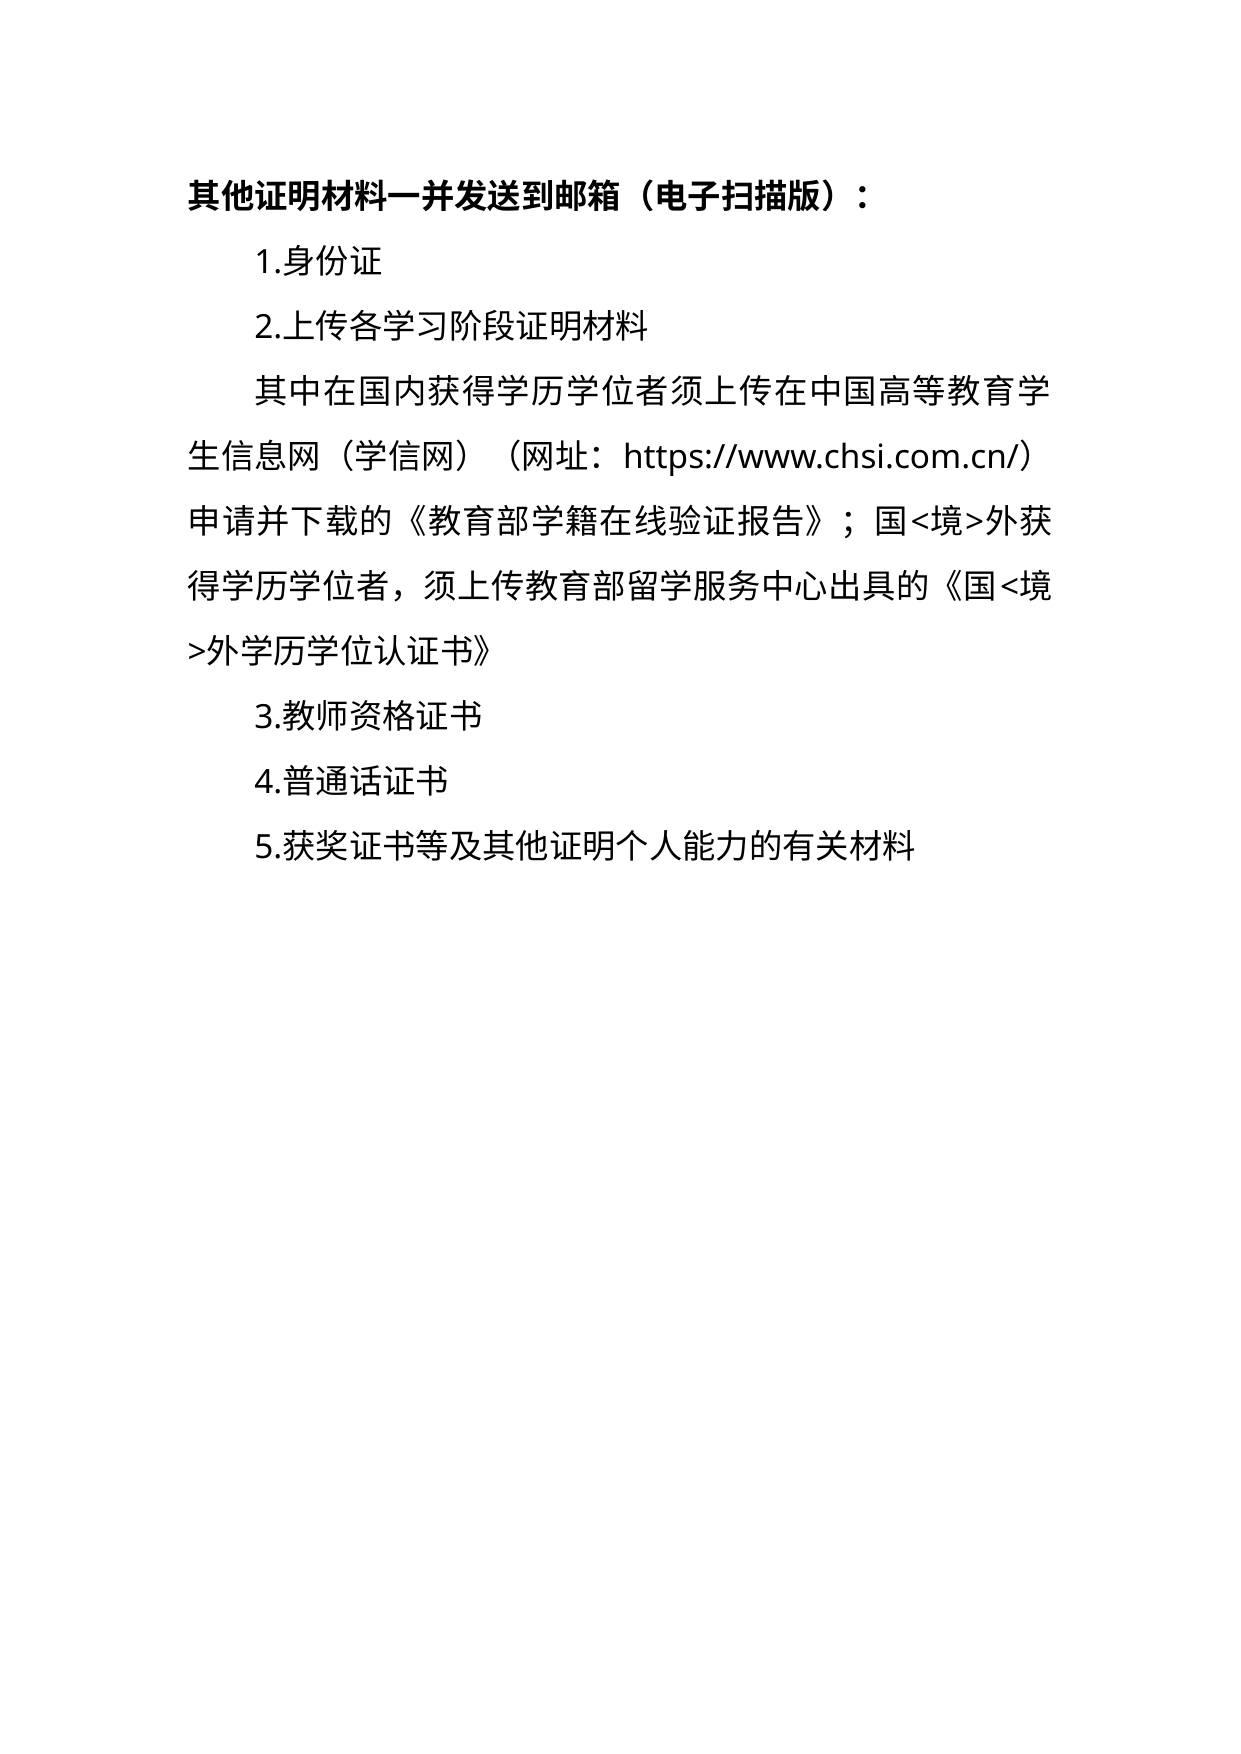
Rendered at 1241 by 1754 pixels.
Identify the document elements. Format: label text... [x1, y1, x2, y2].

text 其他证明材料一并发送到邮箱（电子扫描版）： [187, 162, 1053, 227]
text 3.教师资格证书 [187, 682, 1053, 747]
text 4.普通话证书 [187, 747, 1053, 812]
text 5.获奖证书等及其他证明个人能力的有关材料 [187, 812, 1053, 877]
text 1.身份证 [187, 227, 1053, 292]
text 2.上传各学习阶段证明材料 [187, 292, 1053, 357]
text 其中在国内获得学历学位者须上传在中国高等教育学生信息网（学信网）（网址：https://www.chsi.com.cn/）申请并下载的《教育部学籍在线验证报告》；国<境>外获得学历学位者，须上传教育部留学服务中心出具的《国<境>外学历学位认证书》 [187, 357, 1053, 682]
